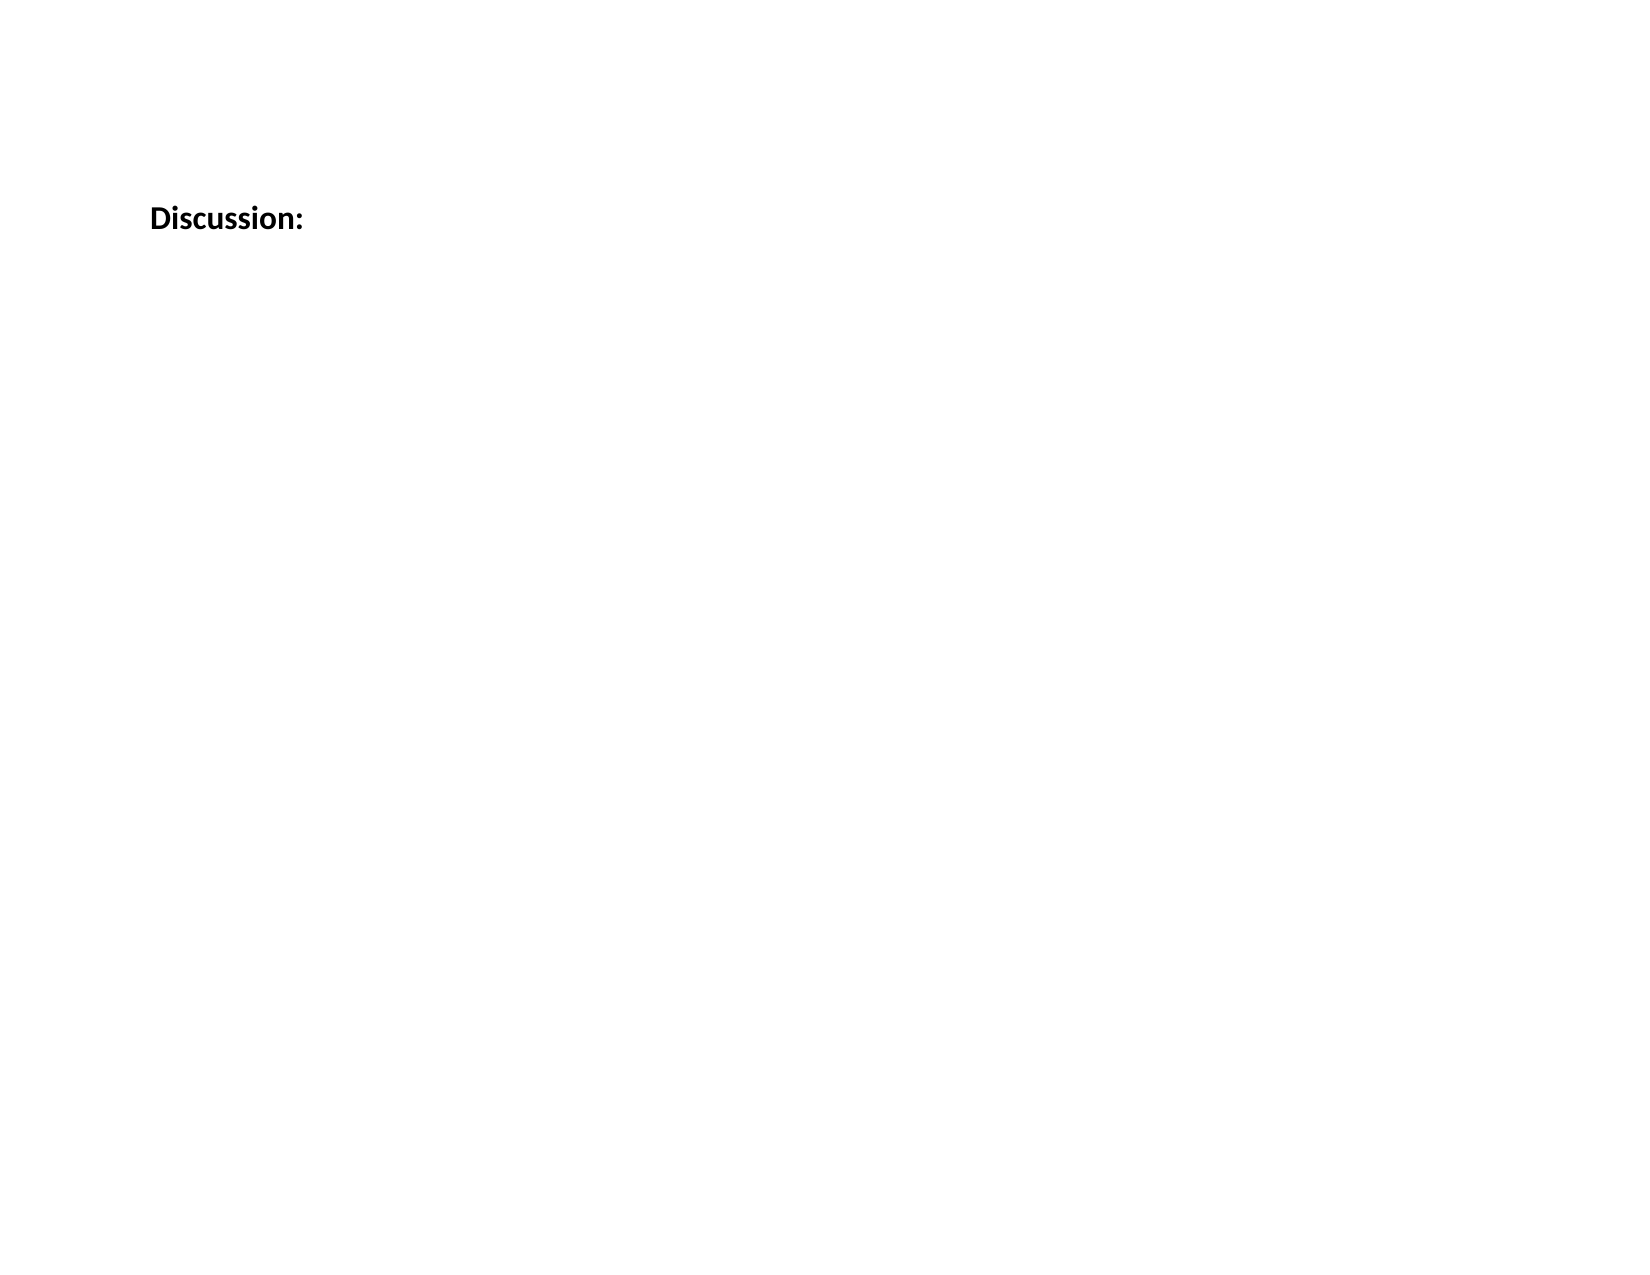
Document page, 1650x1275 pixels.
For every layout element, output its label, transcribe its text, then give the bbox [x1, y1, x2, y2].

text Discussion: [150, 197, 1500, 238]
